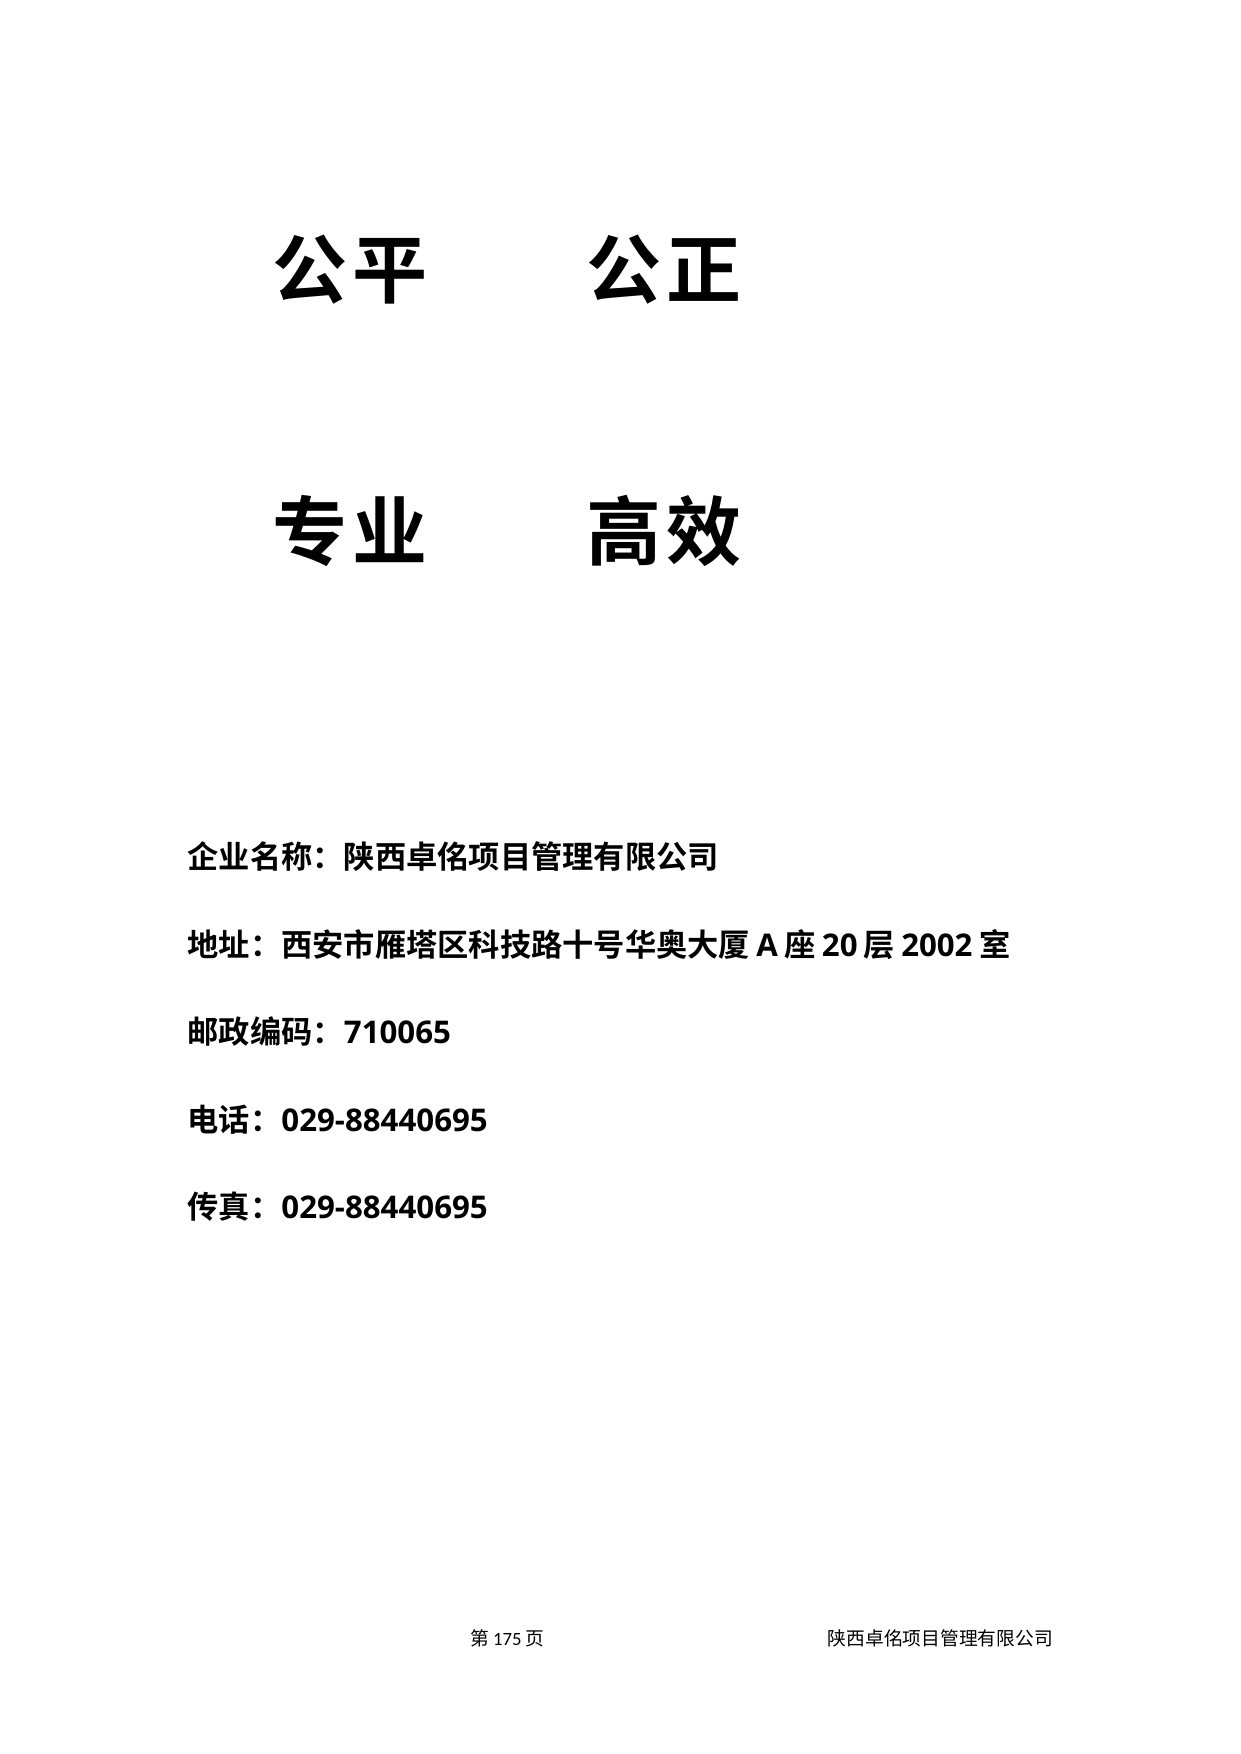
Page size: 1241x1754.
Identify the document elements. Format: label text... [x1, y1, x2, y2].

text 企业名称：陕西卓佲项目管理有限公司 [187, 811, 1053, 899]
text 电话：029-88440695 [187, 1074, 1053, 1161]
text 公平 公正 [187, 199, 1053, 330]
text 专业 高效 [187, 461, 1053, 593]
text 邮政编码：710065 [187, 986, 1053, 1074]
text 地址：西安市雁塔区科技路十号华奥大厦A座20层2002室 [187, 899, 1053, 986]
text 传真：029-88440695 [187, 1161, 1053, 1249]
